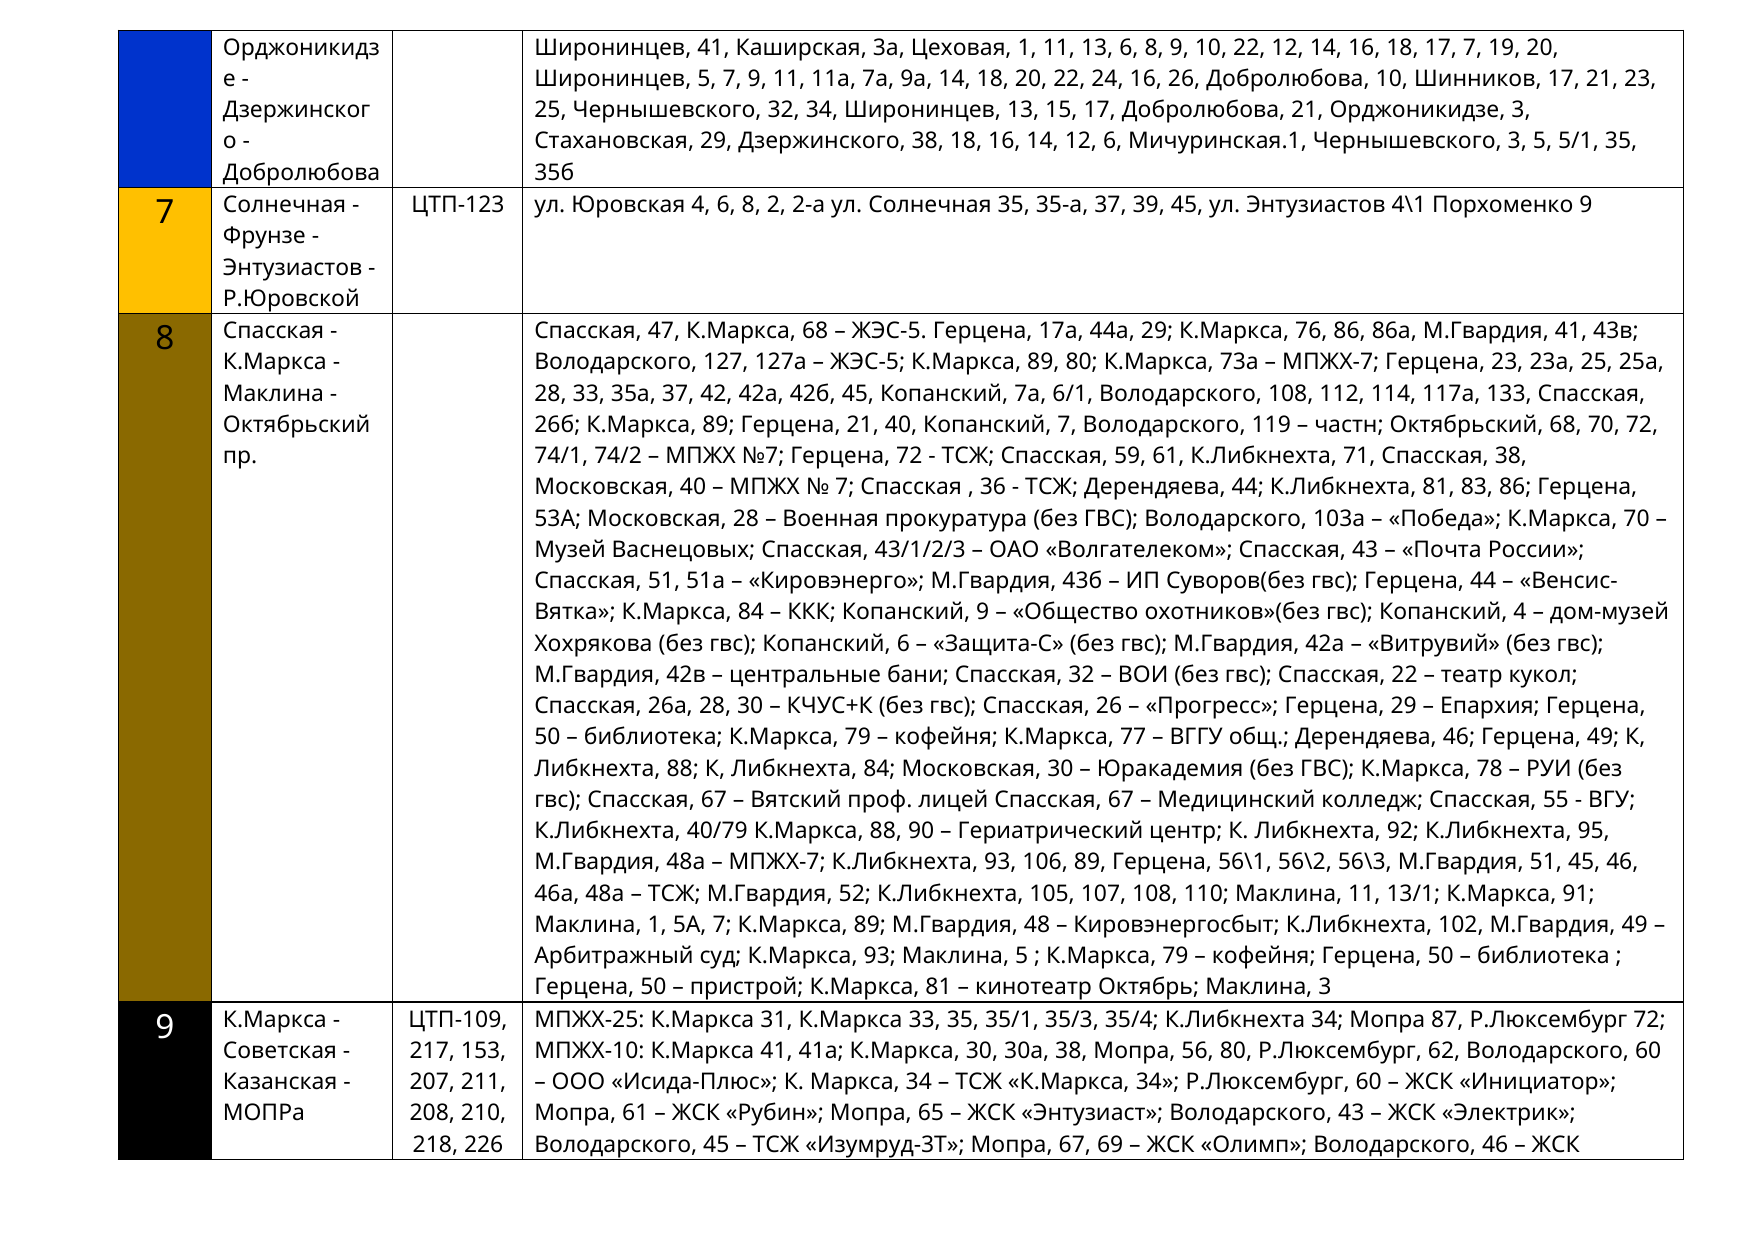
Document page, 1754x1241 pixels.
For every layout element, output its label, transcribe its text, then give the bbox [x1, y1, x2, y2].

table_cell ЦТП-123 [393, 188, 522, 313]
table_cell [393, 1003, 522, 1159]
table_cell 7 [119, 188, 211, 313]
table_cell Солнечная - Фрунзе - Энтузиастов - Р.Юровской [212, 188, 392, 313]
table_cell Спасская - К.Маркса - Маклина - Октябрьский пр. [212, 314, 392, 1001]
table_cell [523, 31, 1683, 187]
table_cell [212, 31, 392, 187]
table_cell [523, 1003, 1683, 1159]
table_cell 8 [119, 314, 211, 1001]
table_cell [212, 1003, 392, 1159]
table_cell 9 [119, 1003, 211, 1159]
table_cell ул. Юровская 4, 6, 8, 2, 2-а ул. Солнечная 35, 35-а, 37, 39, 45, ул. Энтузиастов 4\1 Порхоменко 9 [523, 188, 1683, 313]
table_cell Спасская, 47, К.Маркса, 68 – ЖЭС-5. Герцена, 17а, 44а, 29; К.Маркса, 76, 86, 86а, М.Гвардия, 41, 43в; Володарского, 127, 127а – ЖЭС-5; К.Маркса, 89, 80; К.Маркса, 73а – МПЖХ-7; Герцена, 23, 23а, 25, 25а, 28, 33, 35а, 37, 42, 42а, 42б, 45, Копанский, 7а, 6/1, Володарского, 108, 112, 114, 117а, 133, Спасская, 26б; К.Маркса, 89; Герцена, 21, 40, Копанский, 7, Володарского, 119 – частн; Октябрьский, 68, 70, 72, 74/1, 74/2 – МПЖХ №7; Герцена, 72 - ТСЖ; Спасская, 59, 61, К.Либкнехта, 71, Спасская, 38, Московская, 40 – МПЖХ № 7; Спасская , 36 - ТСЖ; Дерендяева, 44; К.Либкнехта, 81, 83, 86; Герцена, 53А; Московская, 28 – Военная прокуратура (без ГВС); Володарского, 103а – «Победа»; К.Маркса, 70 – Музей Васнецовых; Спасская, 43/1/2/3 – ОАО «Волгателеком»; Спасская, 43 – «Почта России»; Спасская, 51, 51а – «Кировэнерго»; М.Гвардия, 43б – ИП Суворов(без гвс); Герцена, 44 – «Венсис-Вятка»; К.Маркса, 84 – ККК; Копанский, 9 – «Общество охотников»(без гвс); Копанский, 4 – дом-музей Хохрякова (без гвс); Копанский, 6 – «Защита-С» (без гвс); М.Гвардия, 42а – «Витрувий» (без гвс); М.Гвардия, 42в – центральные бани; Спасская, 32 – ВОИ (без гвс); Спасская, 22 – театр кукол; Спасская, 26а, 28, 30 – КЧУС+К (без гвс); Спасская, 26 – «Прогресс»; Герцена, 29 – Епархия; Герцена, 50 – библиотека; К.Маркса, 79 – кофейня; К.Маркса, 77 – ВГГУ общ.; Дерендяева, 46; Герцена, 49; К, Либкнехта, 88; К, Либкнехта, 84; Московская, 30 – Юракадемия (без ГВС); К.Маркса, 78 – РУИ (без гвс); Спасская, 67 – Вятский проф. лицей Спасская, 67 – Медицинский колледж; Спасская, 55 - ВГУ; К.Либкнехта, 40/79 К.Маркса, 88, 90 – Гериатрический центр; К. Либкнехта, 92; К.Либкнехта, 95, М.Гвардия, 48а – МПЖХ-7; К.Либкнехта, 93, 106, 89, Герцена, 56\1, 56\2, 56\3, М.Гвардия, 51, 45, 46, 46а, 48а – ТСЖ; М.Гвардия, 52; К.Либкнехта, 105, 107, 108, 110; Маклина, 11, 13/1; К.Маркса, 91; Маклина, 1, 5А, 7; К.Маркса, 89; М.Гвардия, 48 – Кировэнергосбыт; К.Либкнехта, 102, М.Гвардия, 49 – Арбитражный суд; К.Маркса, 93; Маклина, 5 ; К.Маркса, 79 – кофейня; Герцена, 50 – библиотека ; Герцена, 50 – пристрой; К.Маркса, 81 – кинотеатр Октябрь; Маклина, 3 [523, 314, 1683, 1001]
table_cell [393, 314, 522, 1001]
